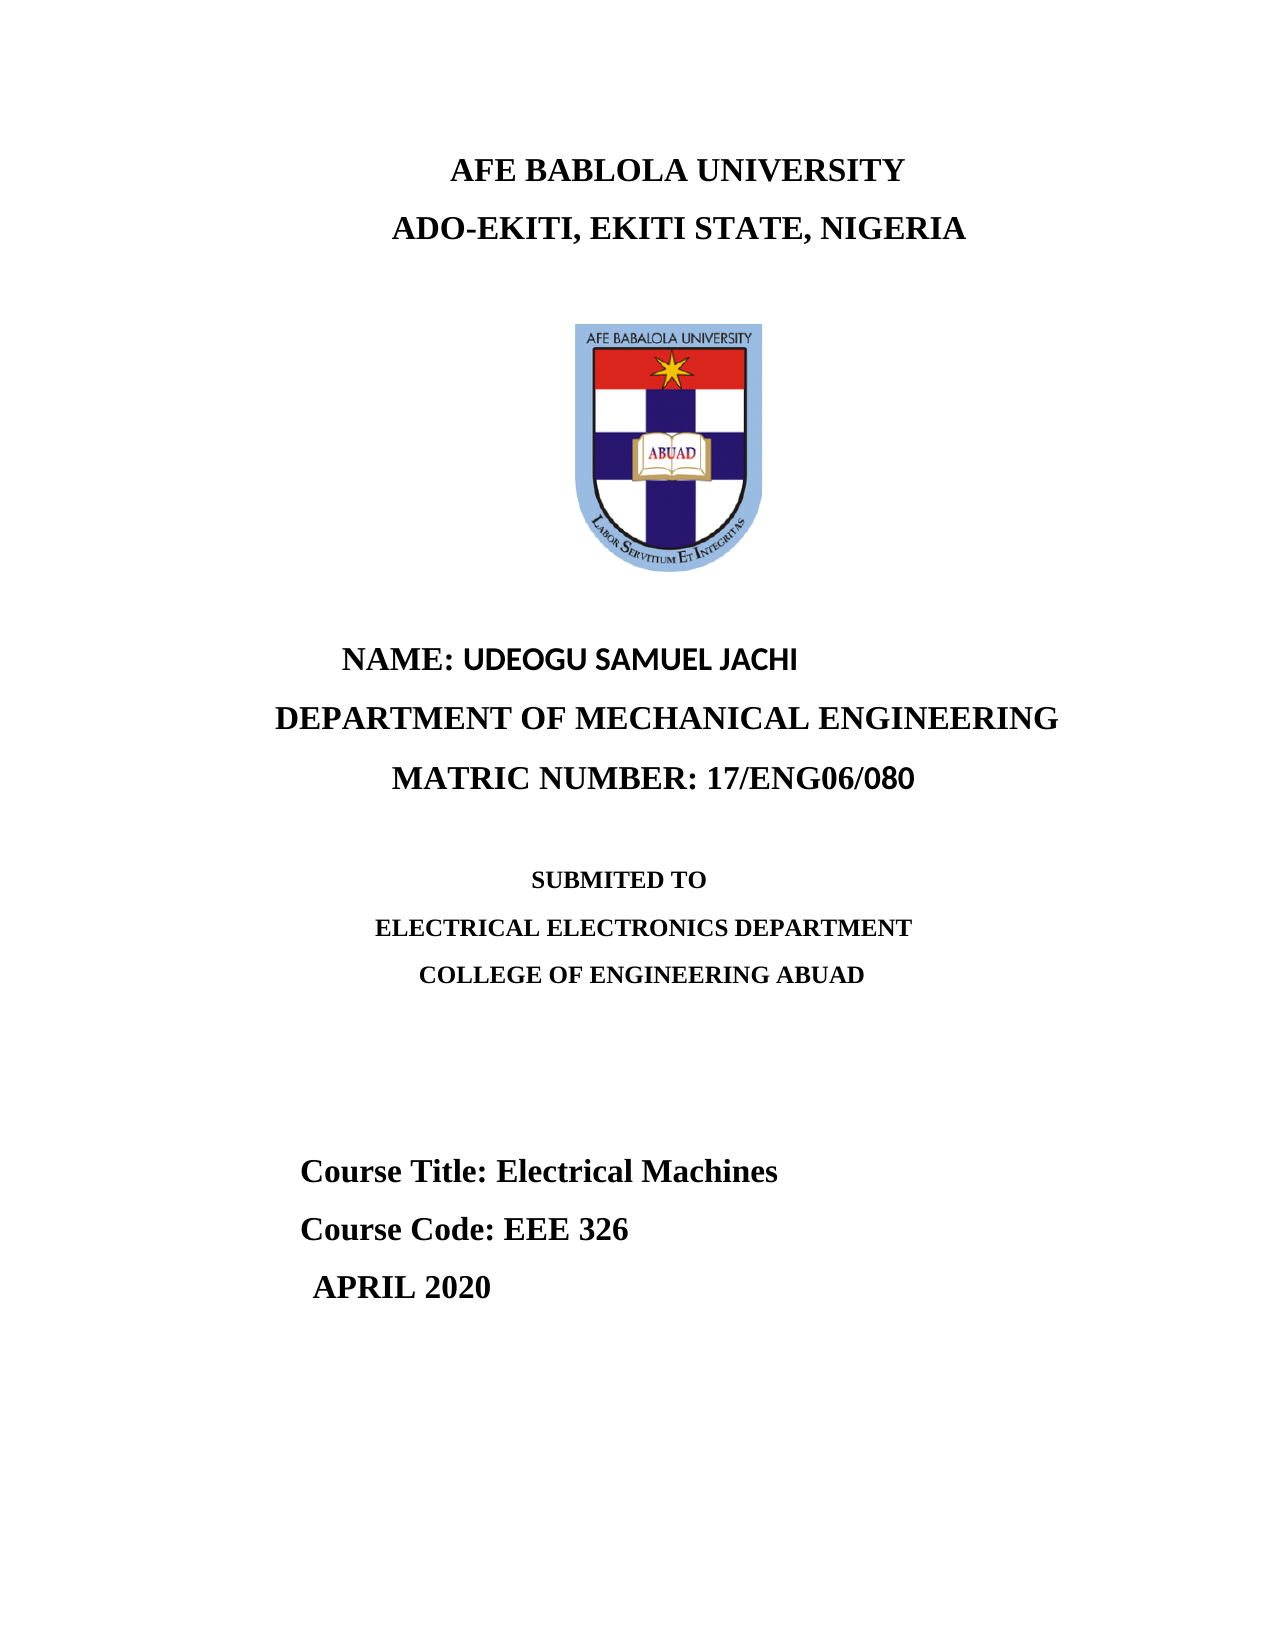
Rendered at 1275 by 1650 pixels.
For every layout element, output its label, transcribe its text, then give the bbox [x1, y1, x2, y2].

text DEPARTMENT OF MECHANICAL ENGINEERING [150, 699, 1125, 737]
text SUBMITED TO [150, 865, 1125, 894]
text COLLEGE OF ENGINEERING ABUAD [300, 960, 1125, 989]
text Course Code: EEE 326 [150, 1209, 1125, 1248]
text MATRIC NUMBER: 17/ENG06/080 [150, 757, 1125, 797]
text NAME: UDEOGU SAMUEL JACHI [150, 638, 1125, 679]
text AFE BABLOLA UNIVERSITY [375, 150, 1125, 188]
text Course Title: Electrical Machines [150, 1151, 1125, 1189]
text ELECTRICAL ELECTRONICS DEPARTMENT [300, 913, 1125, 941]
picture [575, 324, 763, 572]
text ADO-EKITI, EKITI STATE, NIGERIA [150, 208, 1125, 246]
text APRIL 2020 [150, 1267, 1125, 1306]
